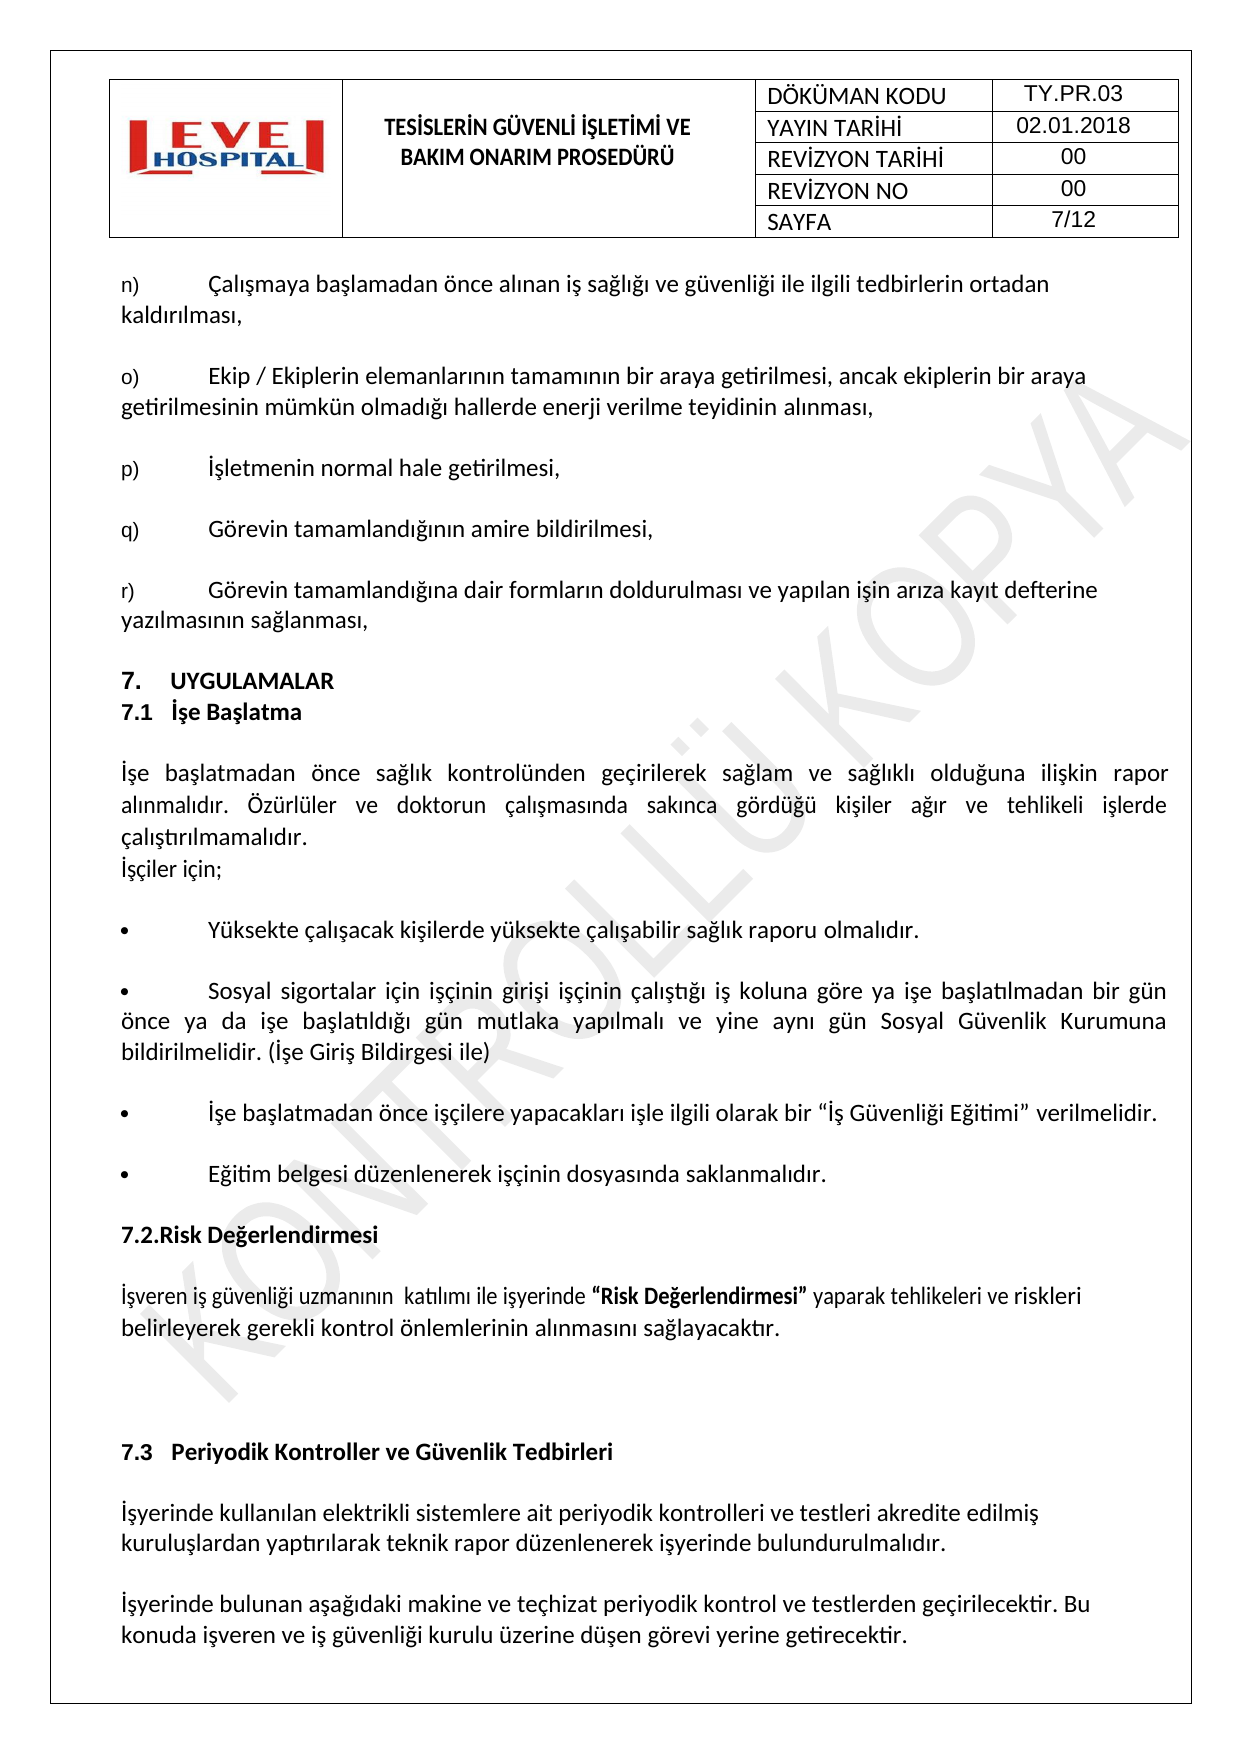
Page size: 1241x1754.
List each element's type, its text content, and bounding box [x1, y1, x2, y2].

table_cell YAYIN TARİHİ [756, 112, 992, 142]
list Görevin tamamlandığına dair formların doldurulması ve yapılan işin arıza kayıt defterine yazılmasının sağlanması, [121, 574, 1169, 635]
list Periyodik Kontroller ve Güvenlik Tedbirleri [121, 1436, 1169, 1466]
table_header DÖKÜMAN KODU [756, 80, 992, 111]
text İşyerinde bulunan aşağıdaki makine ve teçhizat periyodik kontrol ve testlerden geçirilecektir. Bu konuda işveren ve iş güvenliği kurulu üzerine düşen görevi yerine getirecektir. [121, 1588, 1169, 1649]
table_header [110, 80, 342, 237]
picture [120, 80, 332, 215]
list Yüksekte çalışacak kişilerde yüksekte çalışabilir sağlık raporu olmalıdır. [121, 914, 1169, 944]
table_header TESİSLERİN GÜVENLİ İŞLETİMİ VE BAKIM ONARIM PROSEDÜRÜ [343, 80, 755, 237]
list İşletmenin normal hale getirilmesi, [121, 452, 1169, 482]
list Görevin tamamlandığının amire bildirilmesi, [121, 513, 1169, 543]
text İşe başlatmadan önce sağlık kontrolünden geçirilerek sağlam ve sağlıklı olduğuna ilişkin rapor alınmalıdır. Özürlüler ve doktorun çalışmasında sakınca gördüğü kişiler ağır ve tehlikeli işlerde çalıştırılmamalıdır. [121, 757, 1169, 851]
subtitle 7.2.Risk Değerlendirmesi [121, 1219, 1169, 1249]
list İşe başlatmadan önce işçilere yapacakları işle ilgili olarak bir “İş Güvenliği Eğitimi” verilmelidir. [121, 1097, 1169, 1127]
table_cell 00 [993, 175, 1178, 205]
table_cell 02.01.2018 [993, 112, 1178, 142]
list Çalışmaya başlamadan önce alınan iş sağlığı ve güvenliği ile ilgili tedbirlerin ortadan kaldırılması, [121, 268, 1169, 329]
table_cell 7/12 [993, 206, 1178, 237]
subtitle UYGULAMALAR [121, 665, 1169, 696]
table_cell SAYFA [756, 206, 992, 237]
list Sosyal sigortalar için işçinin girişi işçinin çalıştığı iş koluna göre ya işe başlatılmadan bir gün önce ya da işe başlatıldığı gün mutlaka yapılmalı ve yine aynı gün Sosyal Güvenlik Kurumuna bildirilmelidir. (İşe Giriş Bildirgesi ile) [121, 975, 1169, 1066]
table_cell REVİZYON NO [756, 175, 992, 205]
list Eğitim belgesi düzenlenerek işçinin dosyasında saklanmalıdır. [121, 1158, 1169, 1188]
list Ekip / Ekiplerin elemanlarının tamamının bir araya getirilmesi, ancak ekiplerin bir araya getirilmesinin mümkün olmadığı hallerde enerji verilme teyidinin alınması, [121, 360, 1169, 421]
table_cell REVİZYON TARİHİ [756, 143, 992, 174]
subtitle İşe Başlatma [121, 696, 1169, 726]
text İşveren iş güvenliği uzmanının katılımı ile işyerinde “Risk Değerlendirmesi” yaparak tehlikeleri ve riskleri belirleyerek gerekli kontrol önlemlerinin alınmasını sağlayacaktır. [121, 1280, 1169, 1343]
table_header TY.PR.03 [993, 80, 1178, 111]
text İşçiler için; [121, 853, 1169, 883]
table_cell 00 [993, 143, 1178, 174]
text İşyerinde kullanılan elektrikli sistemlere ait periyodik kontrolleri ve testleri akredite edilmiş kuruluşlardan yaptırılarak teknik rapor düzenlenerek işyerinde bulundurulmalıdır. [121, 1497, 1169, 1558]
